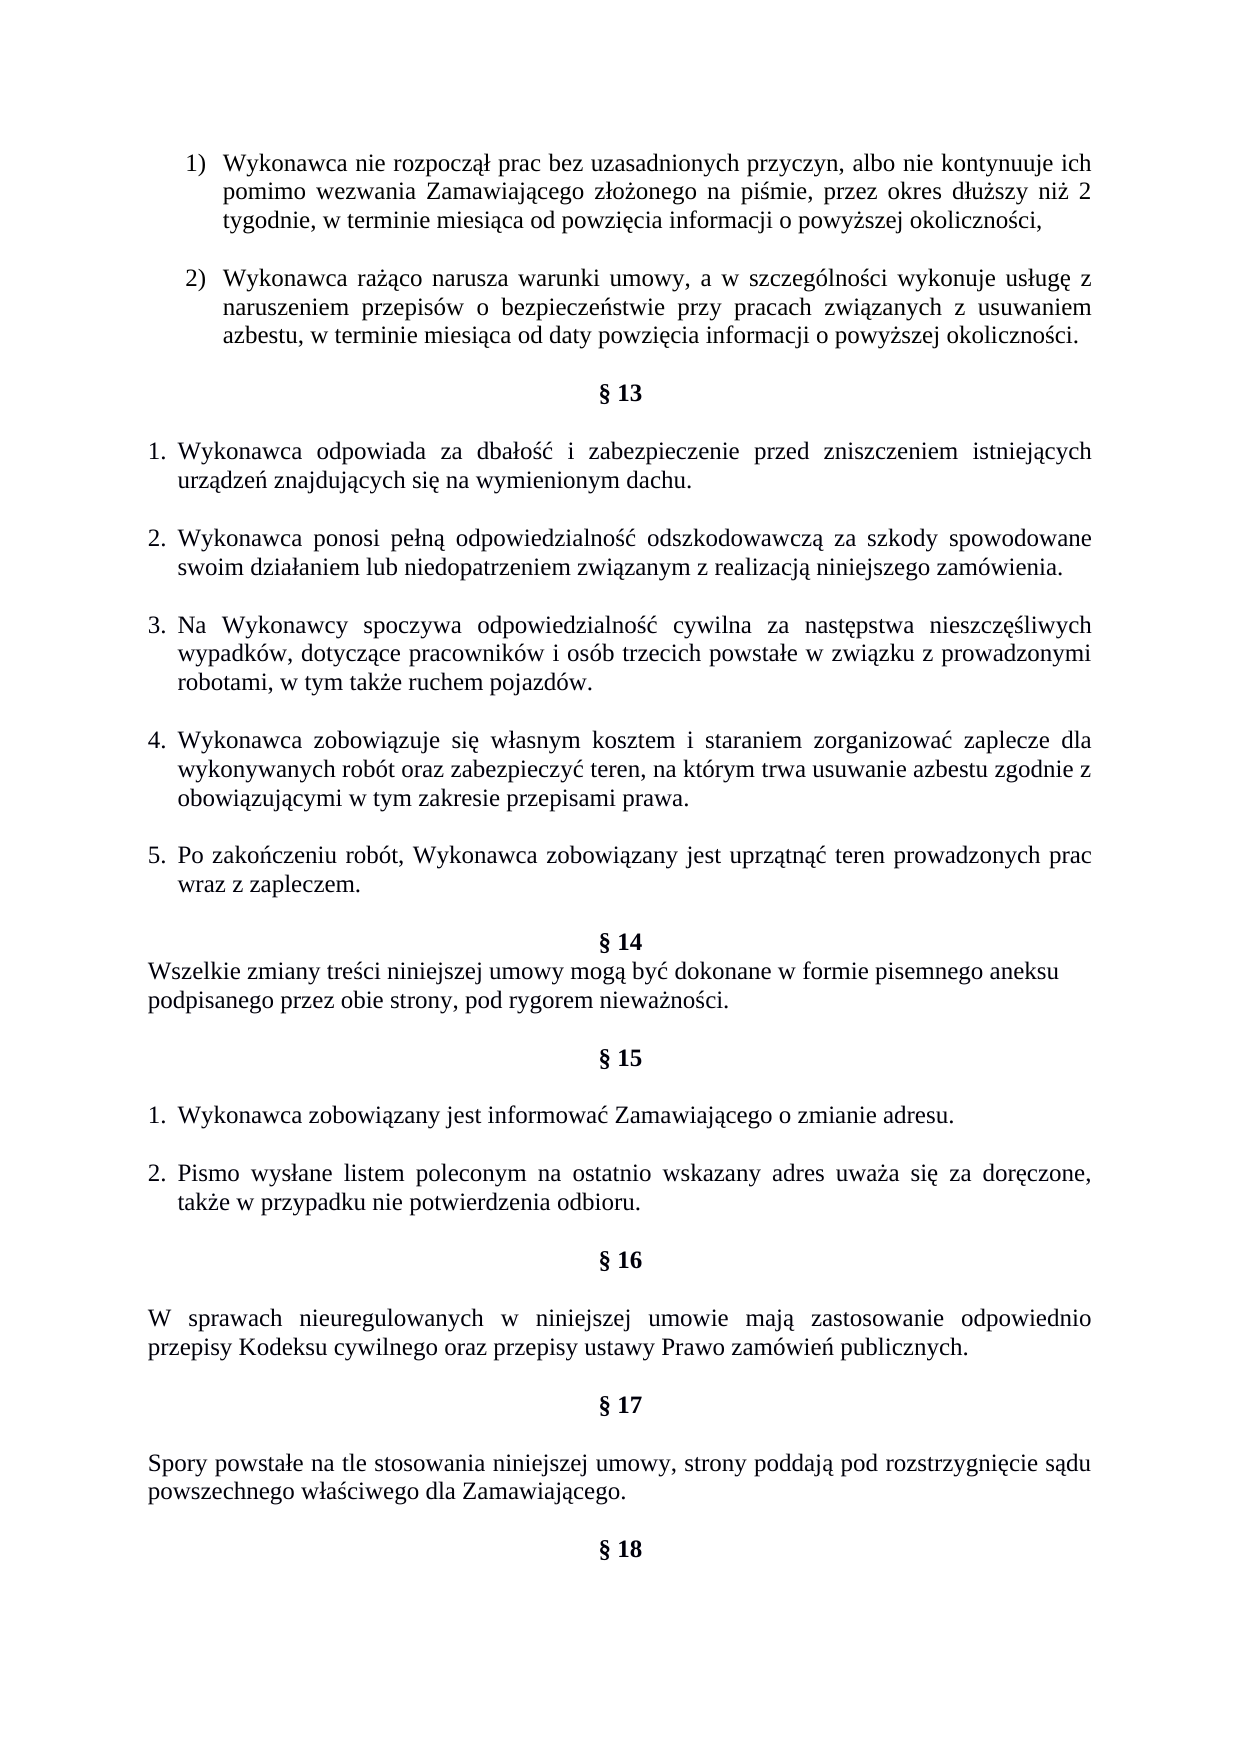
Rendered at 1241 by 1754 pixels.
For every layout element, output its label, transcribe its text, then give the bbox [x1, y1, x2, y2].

list Wykonawca ponosi pełną odpowiedzialność odszkodowawczą za szkody spowodowane swoim działaniem lub niedopatrzeniem związanym z realizacją niniejszego zamówienia. [148, 523, 1093, 581]
list Wykonawca odpowiada za dbałość i zabezpieczenie przed zniszczeniem istniejących urządzeń znajdujących się na wymienionym dachu. [148, 436, 1093, 494]
list Pismo wysłane listem poleconym na ostatnio wskazany adres uważa się za doręczone, także w przypadku nie potwierdzenia odbioru. [148, 1158, 1093, 1216]
text § 15 [148, 1043, 1093, 1071]
text § 17 [148, 1390, 1093, 1418]
text § 14 [148, 927, 1093, 956]
list Na Wykonawcy spoczywa odpowiedzialność cywilna za następstwa nieszczęśliwych wypadków, dotyczące pracowników i osób trzecich powstałe w związku z prowadzonymi robotami, w tym także ruchem pojazdów. [148, 610, 1093, 696]
list Po zakończeniu robót, Wykonawca zobowiązany jest uprzątnąć teren prowadzonych prac wraz z zapleczem. [148, 841, 1093, 898]
text W sprawach nieuregulowanych w niniejszej umowie mają zastosowanie odpowiednio przepisy Kodeksu cywilnego oraz przepisy ustawy Prawo zamówień publicznych. [148, 1303, 1093, 1361]
text § 18 [148, 1534, 1093, 1563]
list Wykonawca nie rozpoczął prac bez uzasadnionych przyczyn, albo nie kontynuuje ich pomimo wezwania Zamawiającego złożonego na piśmie, przez okres dłuższy niż 2 tygodnie, w terminie miesiąca od powzięcia informacji o powyższej okoliczności, [185, 148, 1093, 234]
list Wykonawca zobowiązuje się własnym kosztem i staraniem zorganizować zaplecze dla wykonywanych robót oraz zabezpieczyć teren, na którym trwa usuwanie azbestu zgodnie z obowiązującymi w tym zakresie przepisami prawa. [148, 725, 1093, 811]
list Wykonawca zobowiązany jest informować Zamawiającego o zmianie adresu. [148, 1101, 1093, 1129]
text § 16 [148, 1245, 1093, 1274]
text Spory powstałe na tle stosowania niniejszej umowy, strony poddają pod rozstrzygnięcie sądu powszechnego właściwego dla Zamawiającego. [148, 1448, 1093, 1505]
text Wszelkie zmiany treści niniejszej umowy mogą być dokonane w formie pisemnego aneksu [148, 956, 1093, 985]
text podpisanego przez obie strony, pod rygorem nieważności. [148, 985, 1093, 1013]
list Wykonawca rażąco narusza warunki umowy, a w szczególności wykonuje usługę z naruszeniem przepisów o bezpieczeństwie przy pracach związanych z usuwaniem azbestu, w terminie miesiąca od daty powzięcia informacji o powyższej okoliczności. [185, 263, 1093, 349]
text § 13 [148, 378, 1093, 407]
